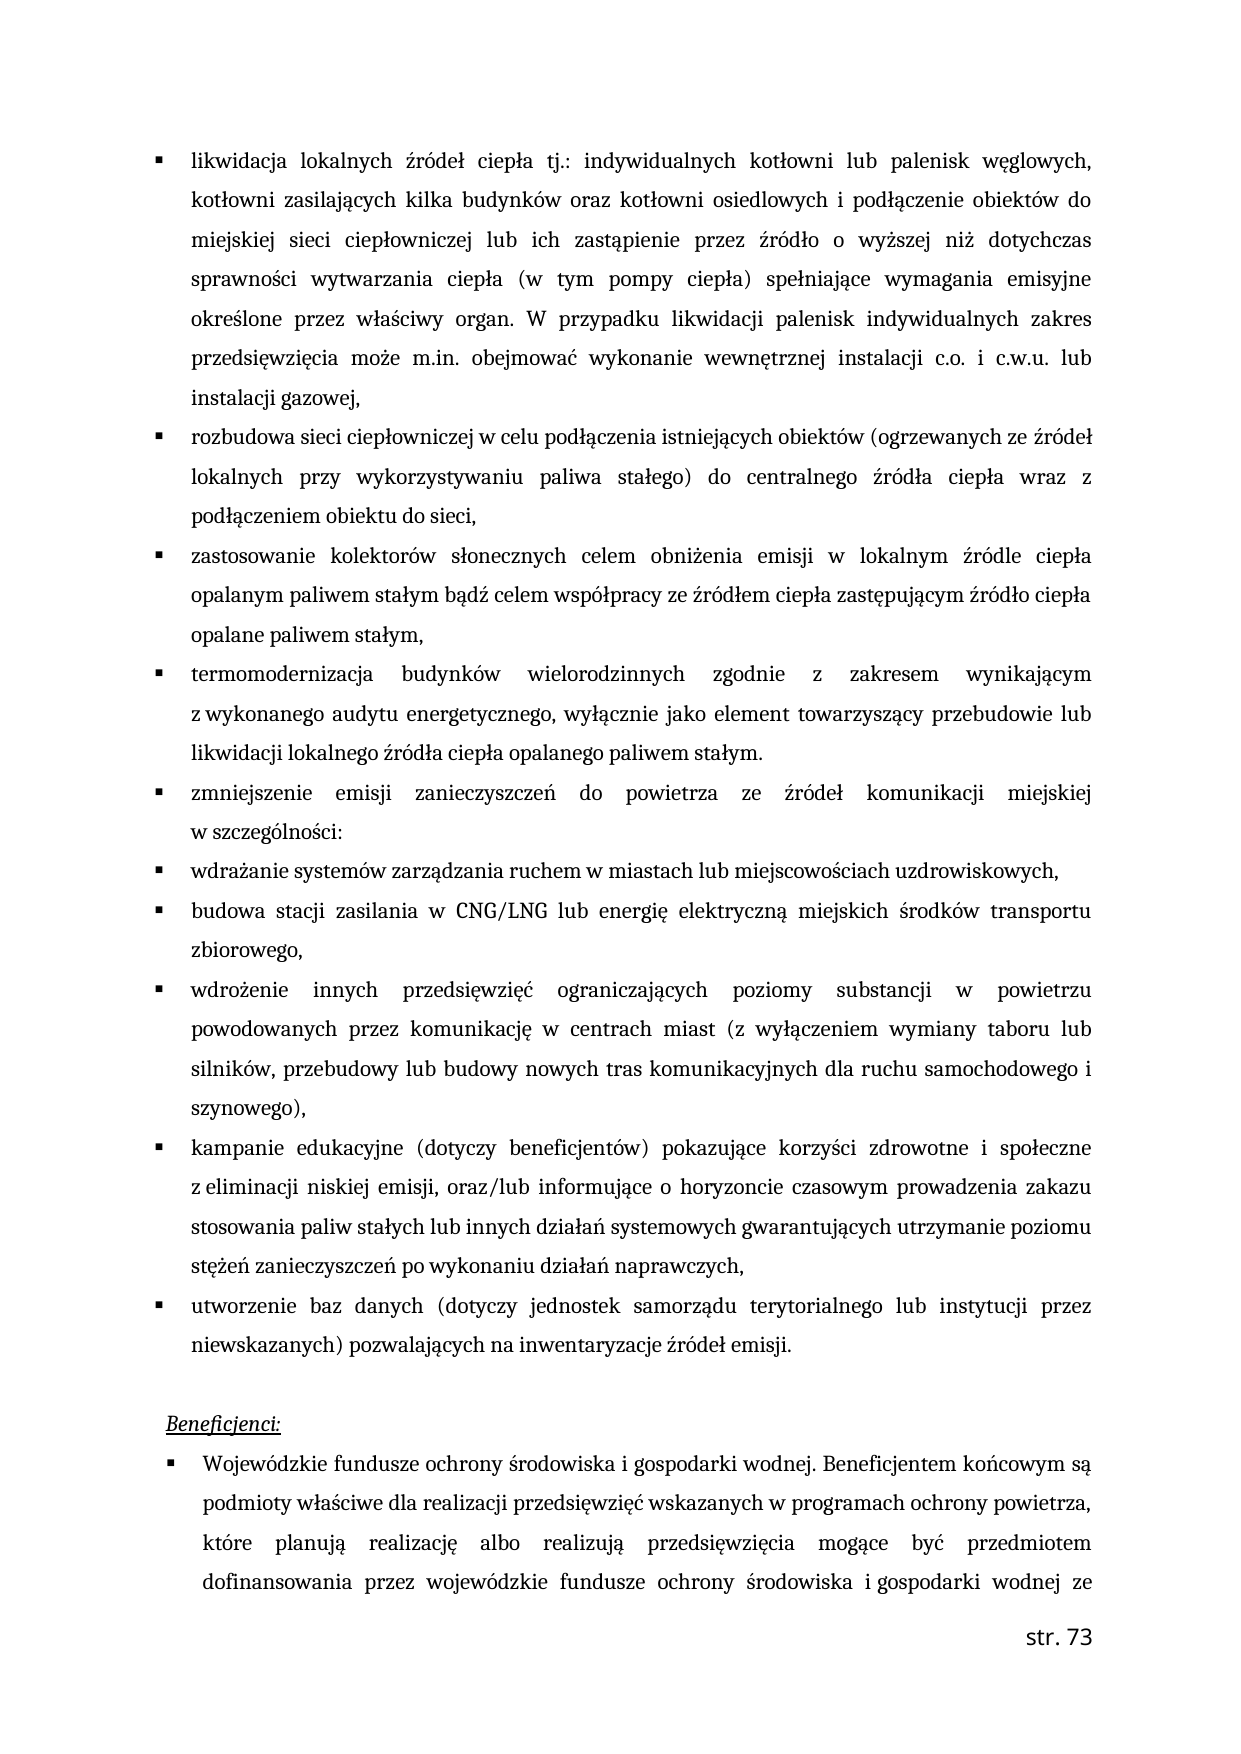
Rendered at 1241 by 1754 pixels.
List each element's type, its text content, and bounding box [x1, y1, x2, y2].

list zmniejszenie emisji zanieczyszczeń do powietrza ze źródeł komunikacji miejskiej w szczególności: [153, 779, 1093, 845]
list wdrożenie innych przedsięwzięć ograniczających poziomy substancji w powietrzu powodowanych przez komunikację w centrach miast (z wyłączeniem wymiany taboru lub silników, przebudowy lub budowy nowych tras komunikacyjnych dla ruchu samochodowego i szynowego), [153, 977, 1093, 1121]
list rozbudowa sieci ciepłowniczej w celu podłączenia istniejących obiektów (ogrzewanych ze źródeł lokalnych przy wykorzystywaniu paliwa stałego) do centralnego źródła ciepła wraz z podłączeniem obiektu do sieci, [153, 424, 1093, 529]
list zastosowanie kolektorów słonecznych celem obniżenia emisji w lokalnym źródle ciepła opalanym paliwem stałym bądź celem współpracy ze źródłem ciepła zastępującym źródło ciepła opalane paliwem stałym, [153, 542, 1093, 648]
list termomodernizacja budynków wielorodzinnych zgodnie z zakresem wynikającym z wykonanego audytu energetycznego, wyłącznie jako element towarzyszący przebudowie lub likwidacji lokalnego źródła ciepła opalanego paliwem stałym. [153, 661, 1093, 766]
list wdrażanie systemów zarządzania ruchem w miastach lub miejscowościach uzdrowiskowych, [153, 858, 1093, 884]
list utworzenie baz danych (dotyczy jednostek samorządu terytorialnego lub instytucji przez niewskazanych) pozwalających na inwentaryzacje źródeł emisji. [153, 1292, 1093, 1358]
list likwidacja lokalnych źródeł ciepła tj.: indywidualnych kotłowni lub palenisk węglowych, kotłowni zasilających kilka budynków oraz kotłowni osiedlowych i podłączenie obiektów do miejskiej sieci ciepłowniczej lub ich zastąpienie przez źródło o wyższej niż dotychczas sprawności wytwarzania ciepła (w tym pompy ciepła) spełniające wymagania emisyjne określone przez właściwy organ. W przypadku likwidacji palenisk indywidualnych zakres przedsięwzięcia może m.in. obejmować wykonanie wewnętrznej instalacji c.o. i c.w.u. lub instalacji gazowej, [153, 148, 1093, 411]
list kampanie edukacyjne (dotyczy beneficjentów) pokazujące korzyści zdrowotne i społeczne z eliminacji niskiej emisji, oraz/lub informujące o horyzoncie czasowym prowadzenia zakazu stosowania paliw stałych lub innych działań systemowych gwarantujących utrzymanie poziomu stężeń zanieczyszczeń po wykonaniu działań naprawczych, [153, 1134, 1093, 1279]
list budowa stacji zasilania w CNG/LNG lub energię elektryczną miejskich środków transportu zbiorowego, [153, 898, 1093, 963]
text Beneficjenci: [165, 1411, 1093, 1437]
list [165, 1450, 1093, 1595]
